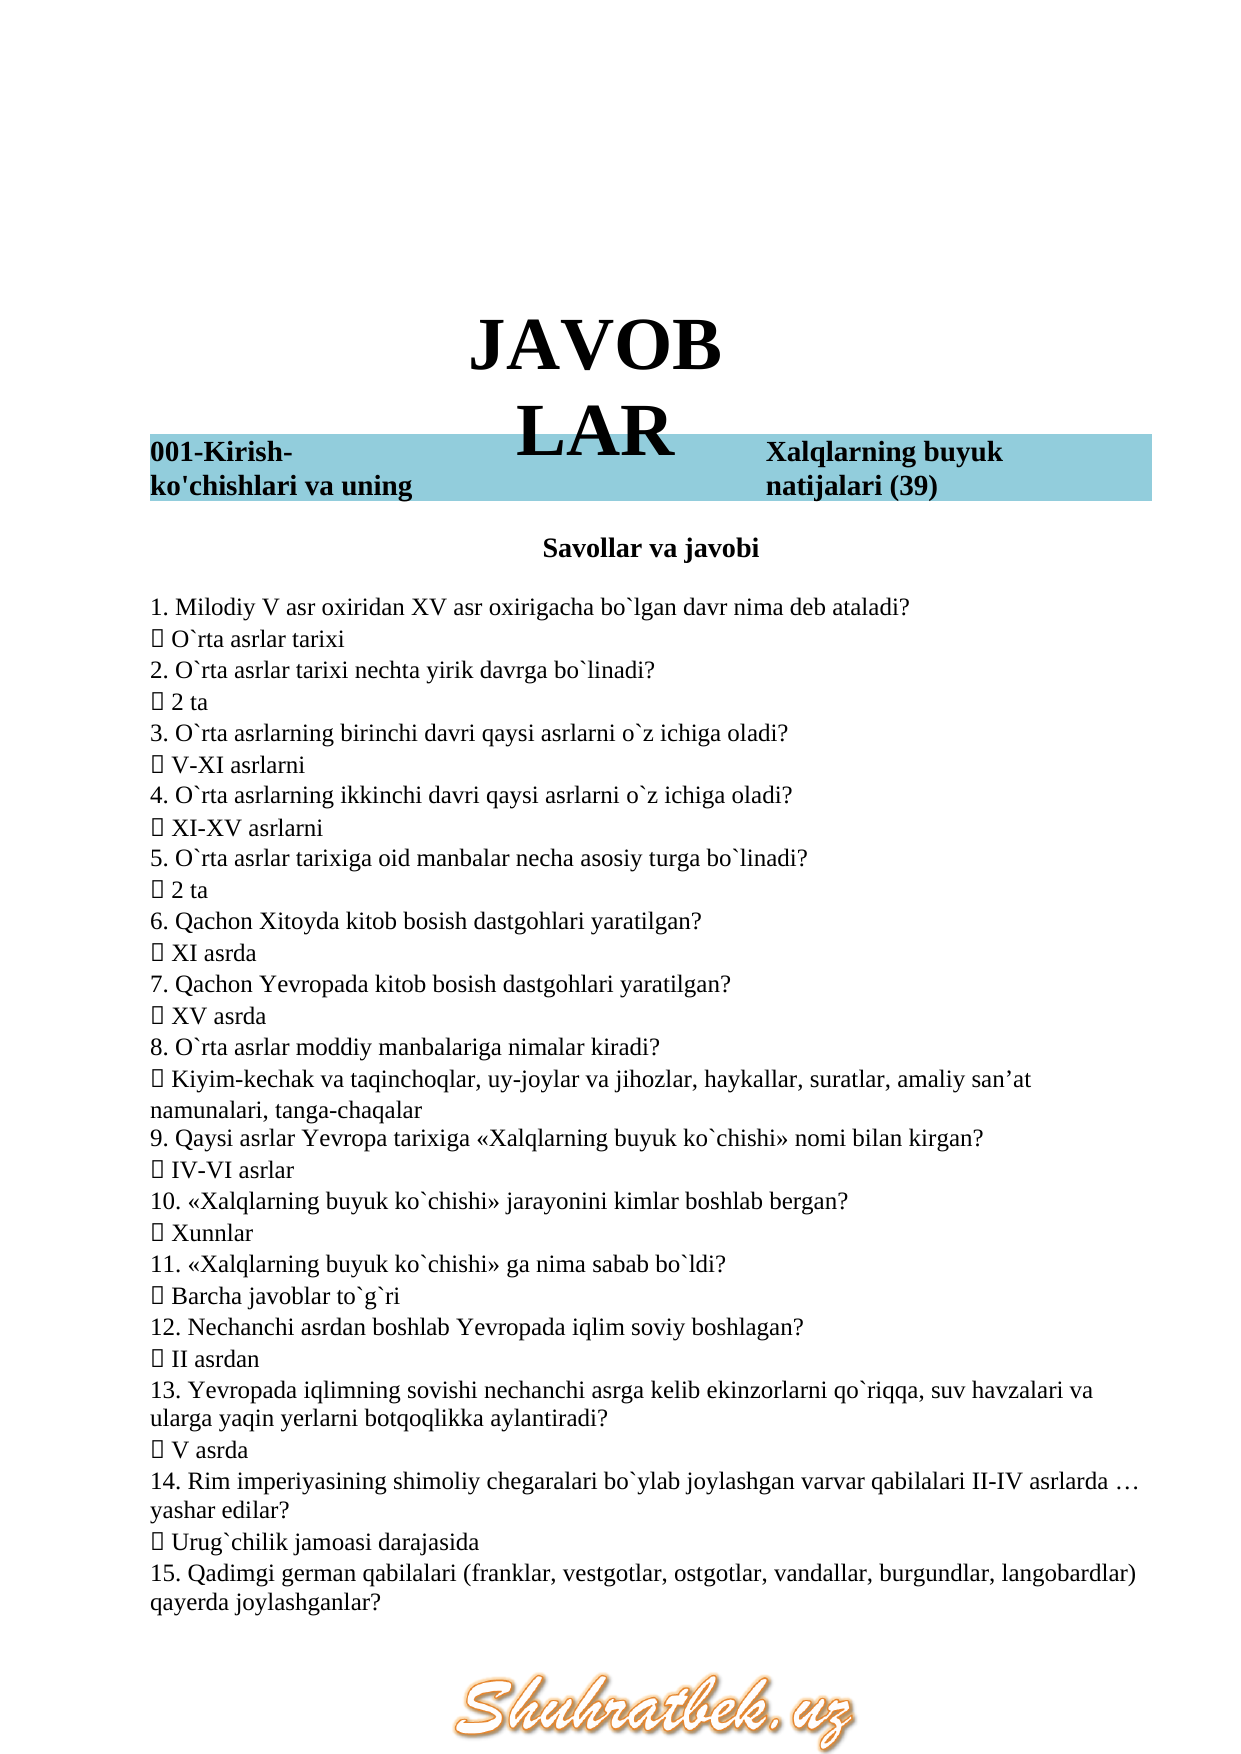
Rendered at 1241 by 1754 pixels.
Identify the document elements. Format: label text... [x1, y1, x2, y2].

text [150, 592, 1152, 1615]
text 001-Kirish-Xalqlarning buyuk ko'chishlari va uning natijalari (39) [150, 434, 1152, 501]
subtitle Savollar va javobi [150, 531, 1152, 563]
picture [440, 1659, 869, 1754]
